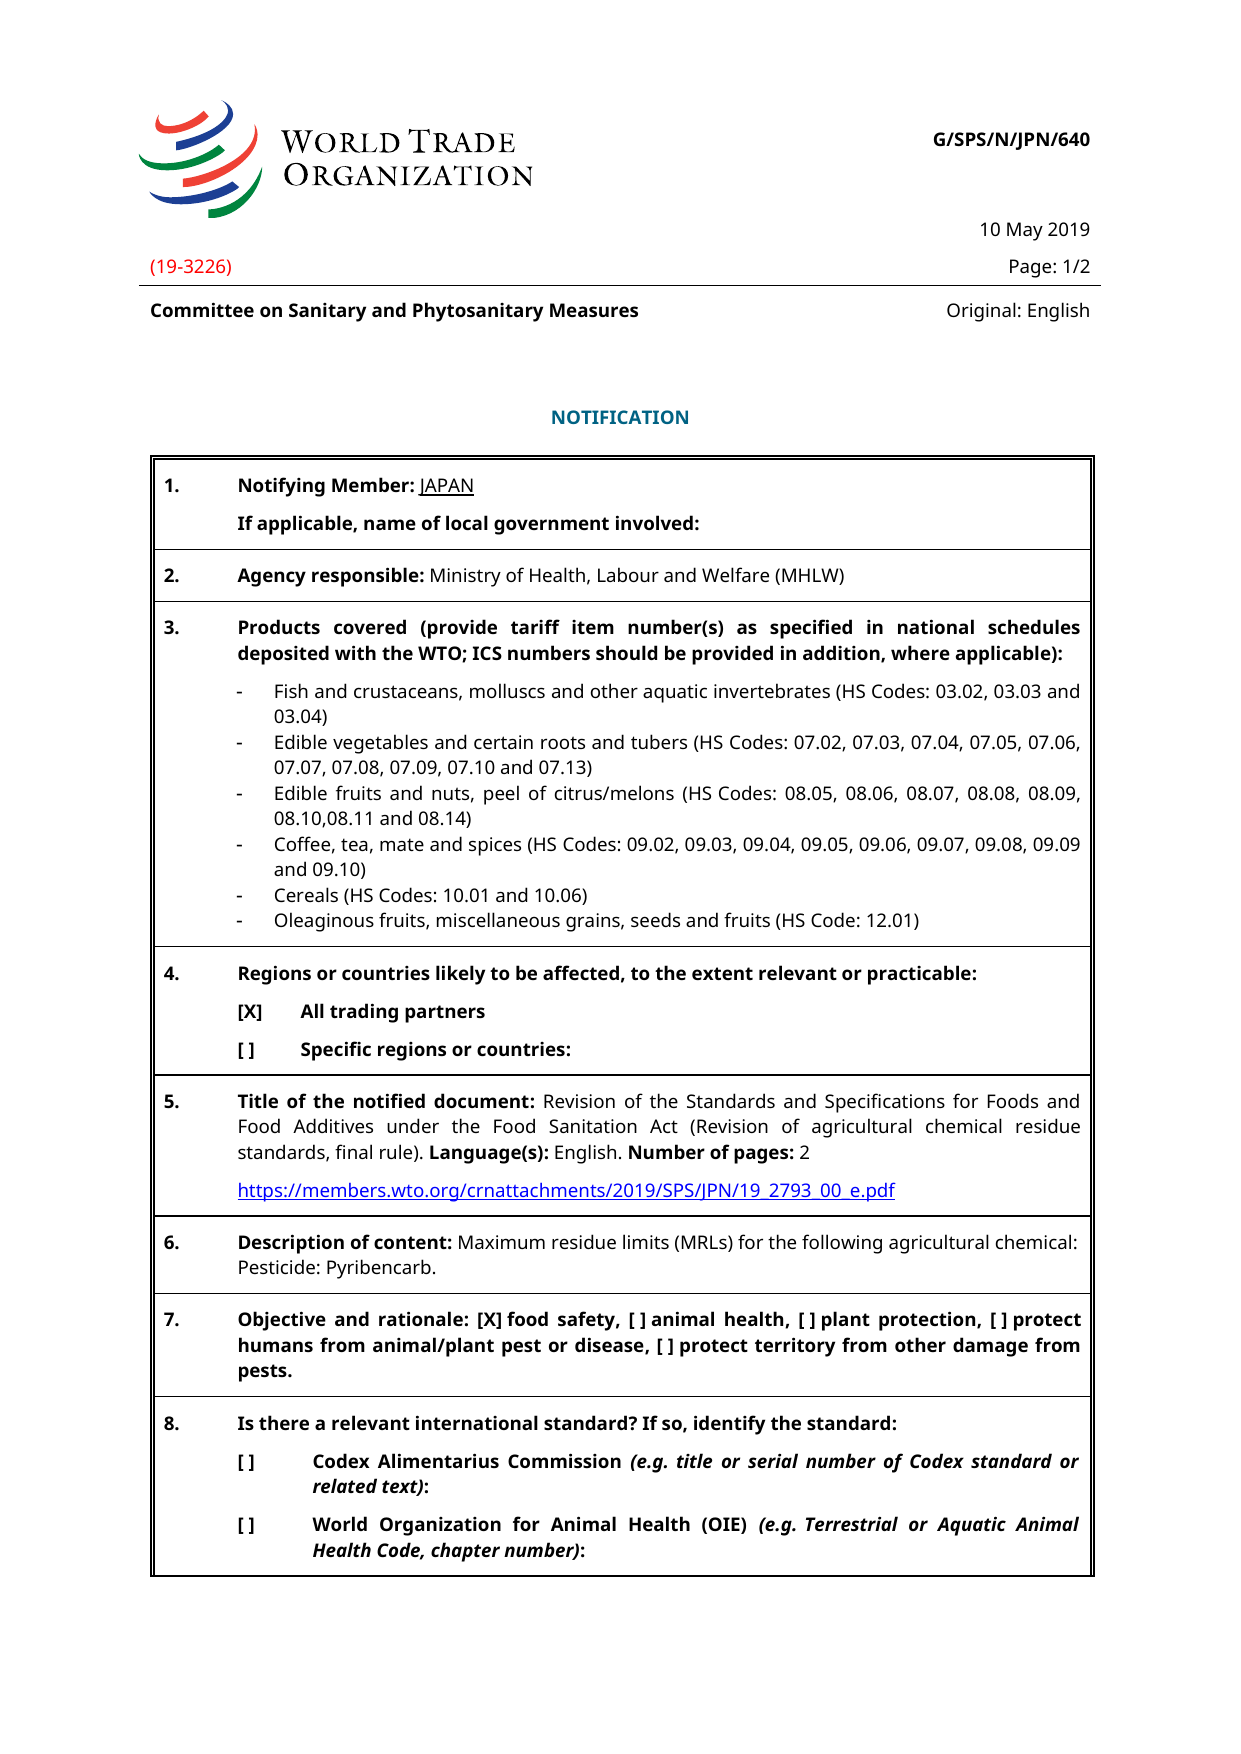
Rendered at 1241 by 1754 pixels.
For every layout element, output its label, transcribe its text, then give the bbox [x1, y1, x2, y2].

table_cell 7. [155, 1294, 226, 1396]
table_cell Agency responsible: Ministry of Health, Labour and Welfare (MHLW) [226, 550, 1090, 601]
table_cell Title of the notified document: Revision of the Standards and Specifications for Foods and Food Additives under the Food Sanitation Act (Revision of agricultural chemical residue standards, final rule). Language(s): English. Number of pages: 2 https://members.wto.org/crnattachments/2019/SPS/JPN/19_2793_00_e.pdf [226, 1076, 1090, 1215]
table_cell 2. [155, 550, 226, 601]
table_cell Description of content: Maximum residue limits (MRLs) for the following agricultural chemical: Pesticide: Pyribencarb. [226, 1217, 1090, 1293]
table_cell 4. [155, 947, 226, 1074]
table_cell 6. [155, 1217, 226, 1293]
table_cell Regions or countries likely to be affected, to the extent relevant or practicable: [X] All trading partners [ ] Specific regions or countries: [226, 947, 1090, 1074]
table_header Notifying Member: Japan If applicable, name of local government involved: [226, 460, 1090, 548]
table_cell 3. [155, 602, 226, 946]
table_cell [226, 1397, 1090, 1575]
table_cell Products covered (provide tariff item number(s) as specified in national schedules deposited with the WTO; ICS numbers should be provided in addition, where applicable): Fish and crustaceans, molluscs and other aquatic invertebrates (HS Codes: 03.02, 03.03 and 03.04) Edible vegetables and certain roots and tubers (HS Codes: 07.02, 07.03, 07.04, 07.05, 07.06, 07.07, 07.08, 07.09, 07.10 and 07.13) Edible fruits and nuts, peel of citrus/melons (HS Codes: 08.05, 08.06, 08.07, 08.08, 08.09, 08.10,08.11 and 08.14) Coffee, tea, mate and spices (HS Codes: 09.02, 09.03, 09.04, 09.05, 09.06, 09.07, 09.08, 09.09 and 09.10) Cereals (HS Codes: 10.01 and 10.06) Oleaginous fruits, miscellaneous grains, seeds and fruits (HS Code: 12.01) [226, 602, 1090, 946]
table_cell Objective and rationale: [X] food safety, [ ] animal health, [ ] plant protection, [ ] protect humans from animal/plant pest or disease, [ ] protect territory from other damage from pests. [226, 1294, 1090, 1396]
table_cell 5. [155, 1076, 226, 1215]
title NOTIFICATION [150, 405, 1090, 430]
table_cell 8. [155, 1397, 226, 1575]
table_header 1. [155, 460, 226, 548]
